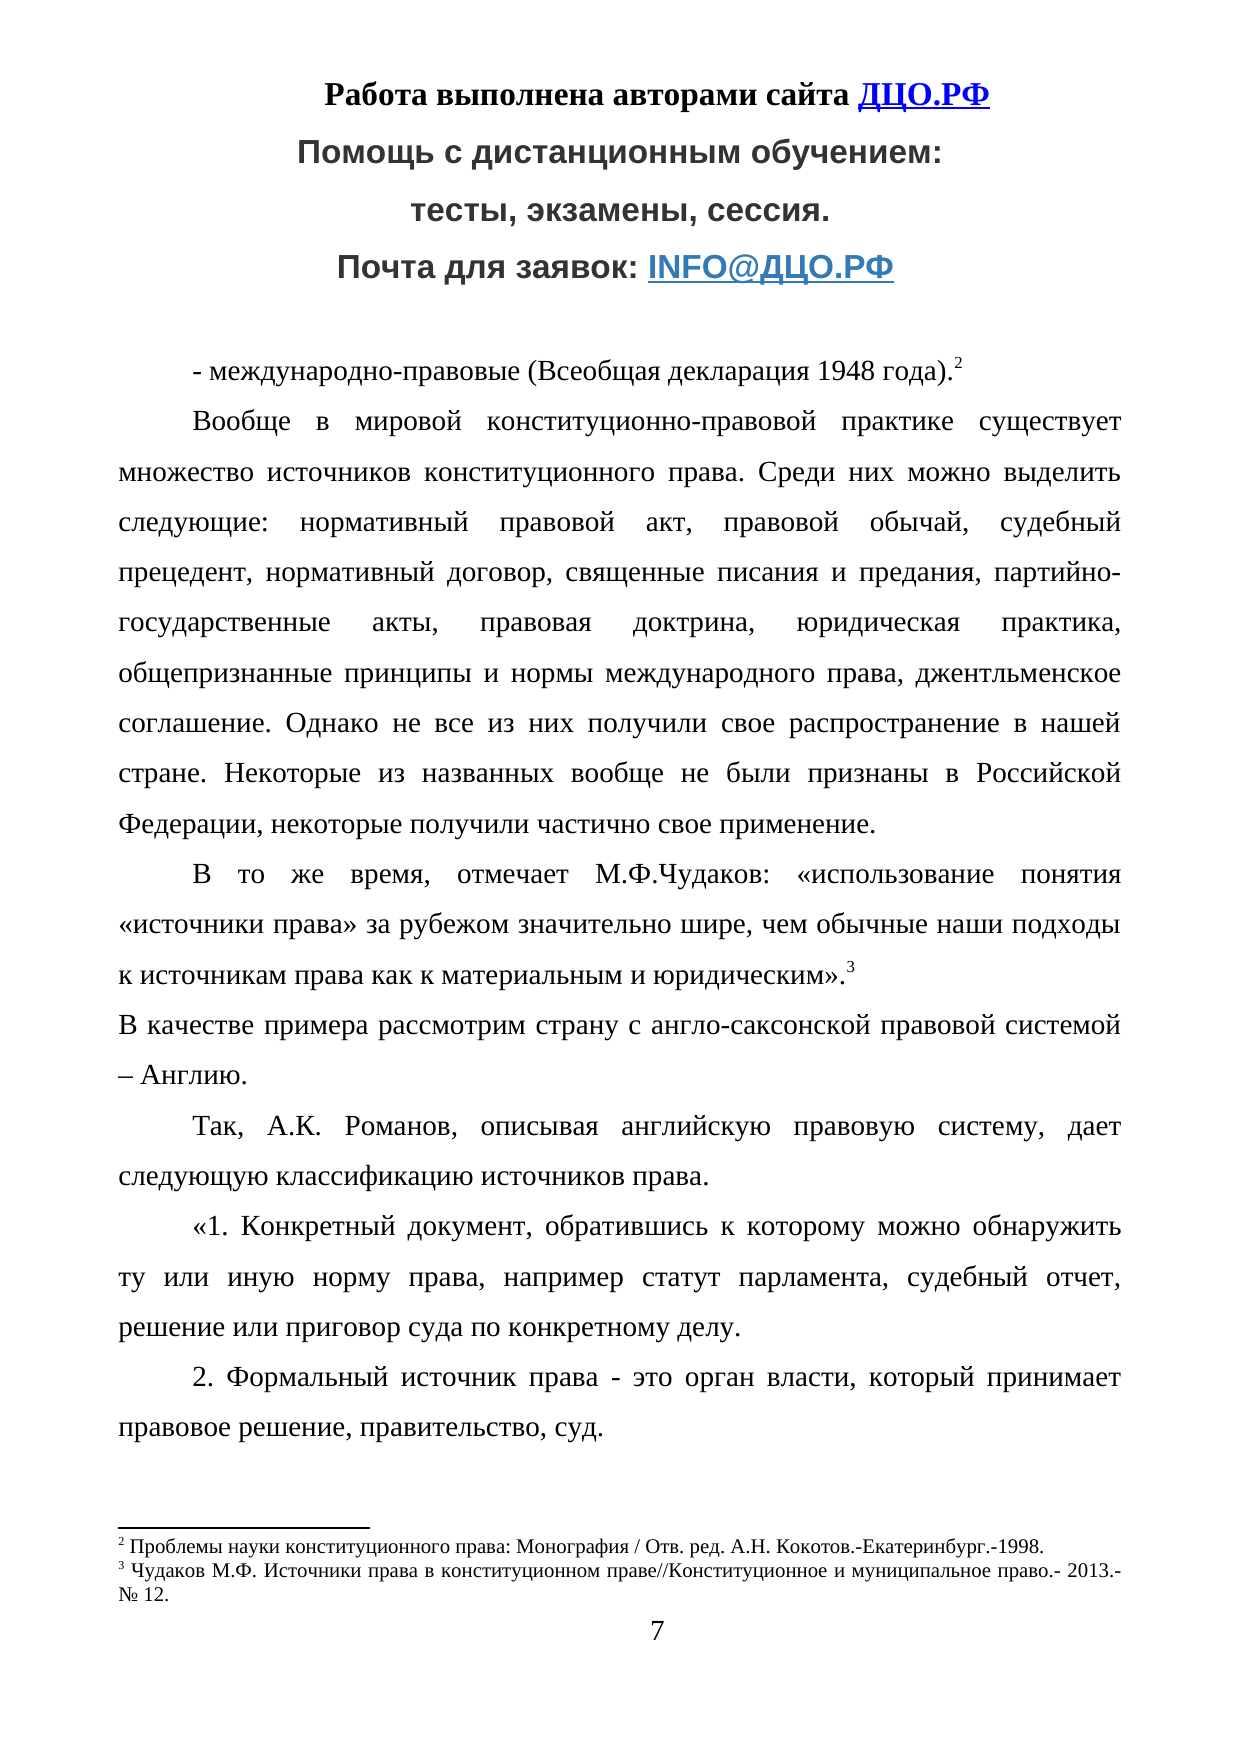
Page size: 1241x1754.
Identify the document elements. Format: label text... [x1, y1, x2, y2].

text 2. Формальный источник права - это орган власти, который принимает правовое решение, правительство, суд. [118, 1359, 1122, 1443]
text В качестве примера рассмотрим страну с англо-саксонской правовой системой – Англию. [118, 1007, 1122, 1091]
text В то же время, отмечает М.Ф.Чудаков: «использование понятия «источники права» за рубежом значительно шире, чем обычные наши подходы к источникам права как к материальным и юридическим». [118, 856, 1122, 990]
text - международно-правовые (Всеобщая декларация 1948 года). [118, 353, 1122, 387]
text Так, А.К. Романов, описывая английскую правовую систему, дает следующую классификацию источников права. [118, 1108, 1122, 1192]
text Вообще в мировой конституционно-правовой практике существует множество источников конституционного права. Среди них можно выделить следующие: нормативный правовой акт, правовой обычай, судебный прецедент, нормативный договор, священные писания и предания, партийно-государственные акты, правовая доктрина, юридическая практика, общепризнанные принципы и нормы международного права, джентльменское соглашение. Однако не все из них получили свое распространение в нашей стране. Некоторые из названных вообще не были признаны в Российской Федерации, некоторые получили частично свое применение. [118, 403, 1122, 839]
text «1. Конкретный документ, обратившись к которому можно обнаружить ту или иную норму права, например статут парламента, судебный отчет, решение или приговор суда по конкретному делу. [118, 1208, 1122, 1342]
